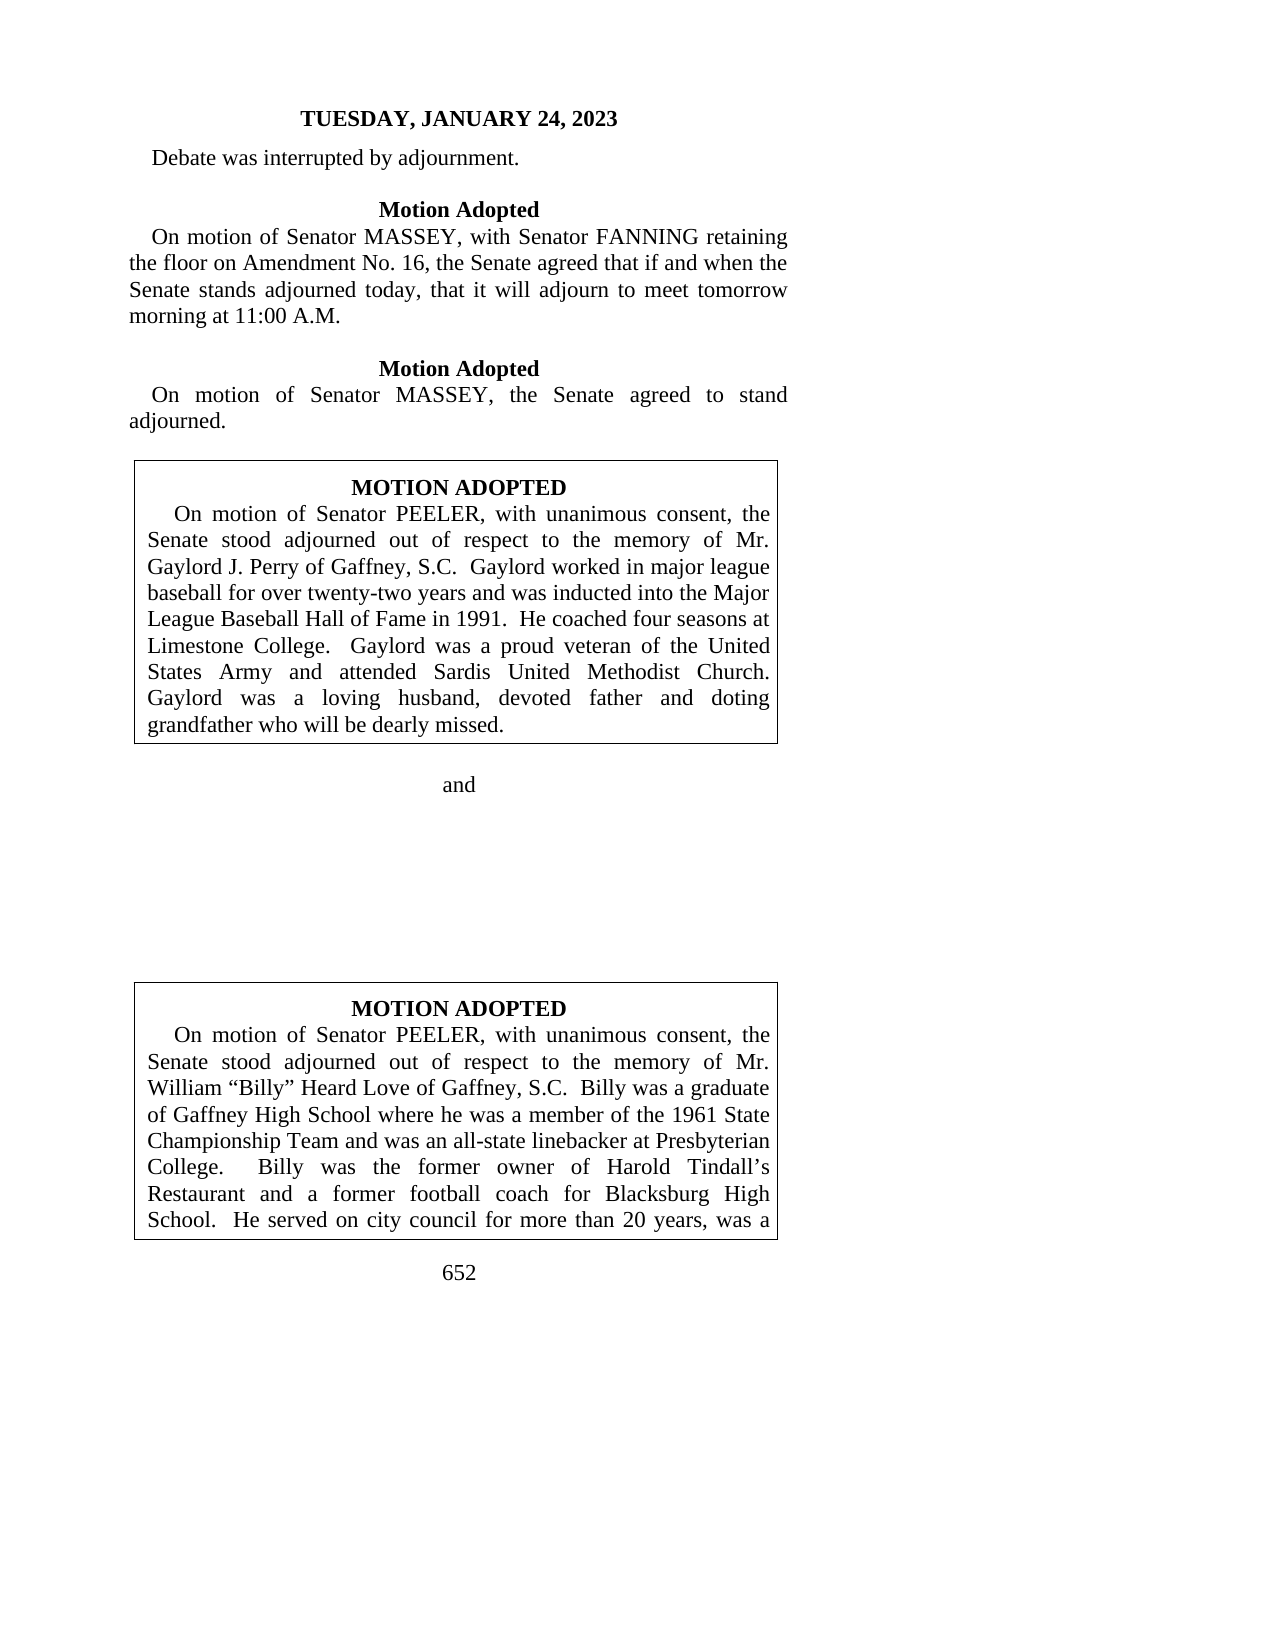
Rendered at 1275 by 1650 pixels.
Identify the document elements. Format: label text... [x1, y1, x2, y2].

text On motion of Senator MASSEY, the Senate agreed to stand adjourned. [129, 381, 789, 434]
text On motion of Senator MASSEY, with Senator FANNING retaining the floor on Amendment No. 16, the Senate agreed that if and when the Senate stands adjourned today, that it will adjourn to meet tomorrow morning at 11:00 A.M. [129, 223, 789, 328]
text On motion of Senator PEELER, with unanimous consent, the Senate stood adjourned out of respect to the memory of Mr. Gaylord J. Perry of Gaffney, S.C. Gaylord worked in major league baseball for over twenty-two years and was inducted into the Major League Baseball Hall of Fame in 1991. He coached four seasons at Limestone College. Gaylord was a proud veteran of the United States Army and attended Sardis United Methodist Church. Gaylord was a loving husband, devoted father and doting grandfather who will be dearly missed. [135, 486, 777, 743]
text MOTION ADOPTED [135, 983, 777, 1008]
text and [129, 771, 789, 797]
text Motion Adopted [129, 355, 789, 381]
text Debate was interrupted by adjournment. [129, 144, 789, 170]
text Motion Adopted [129, 197, 789, 223]
text MOTION ADOPTED [135, 461, 777, 486]
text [135, 1008, 777, 1239]
